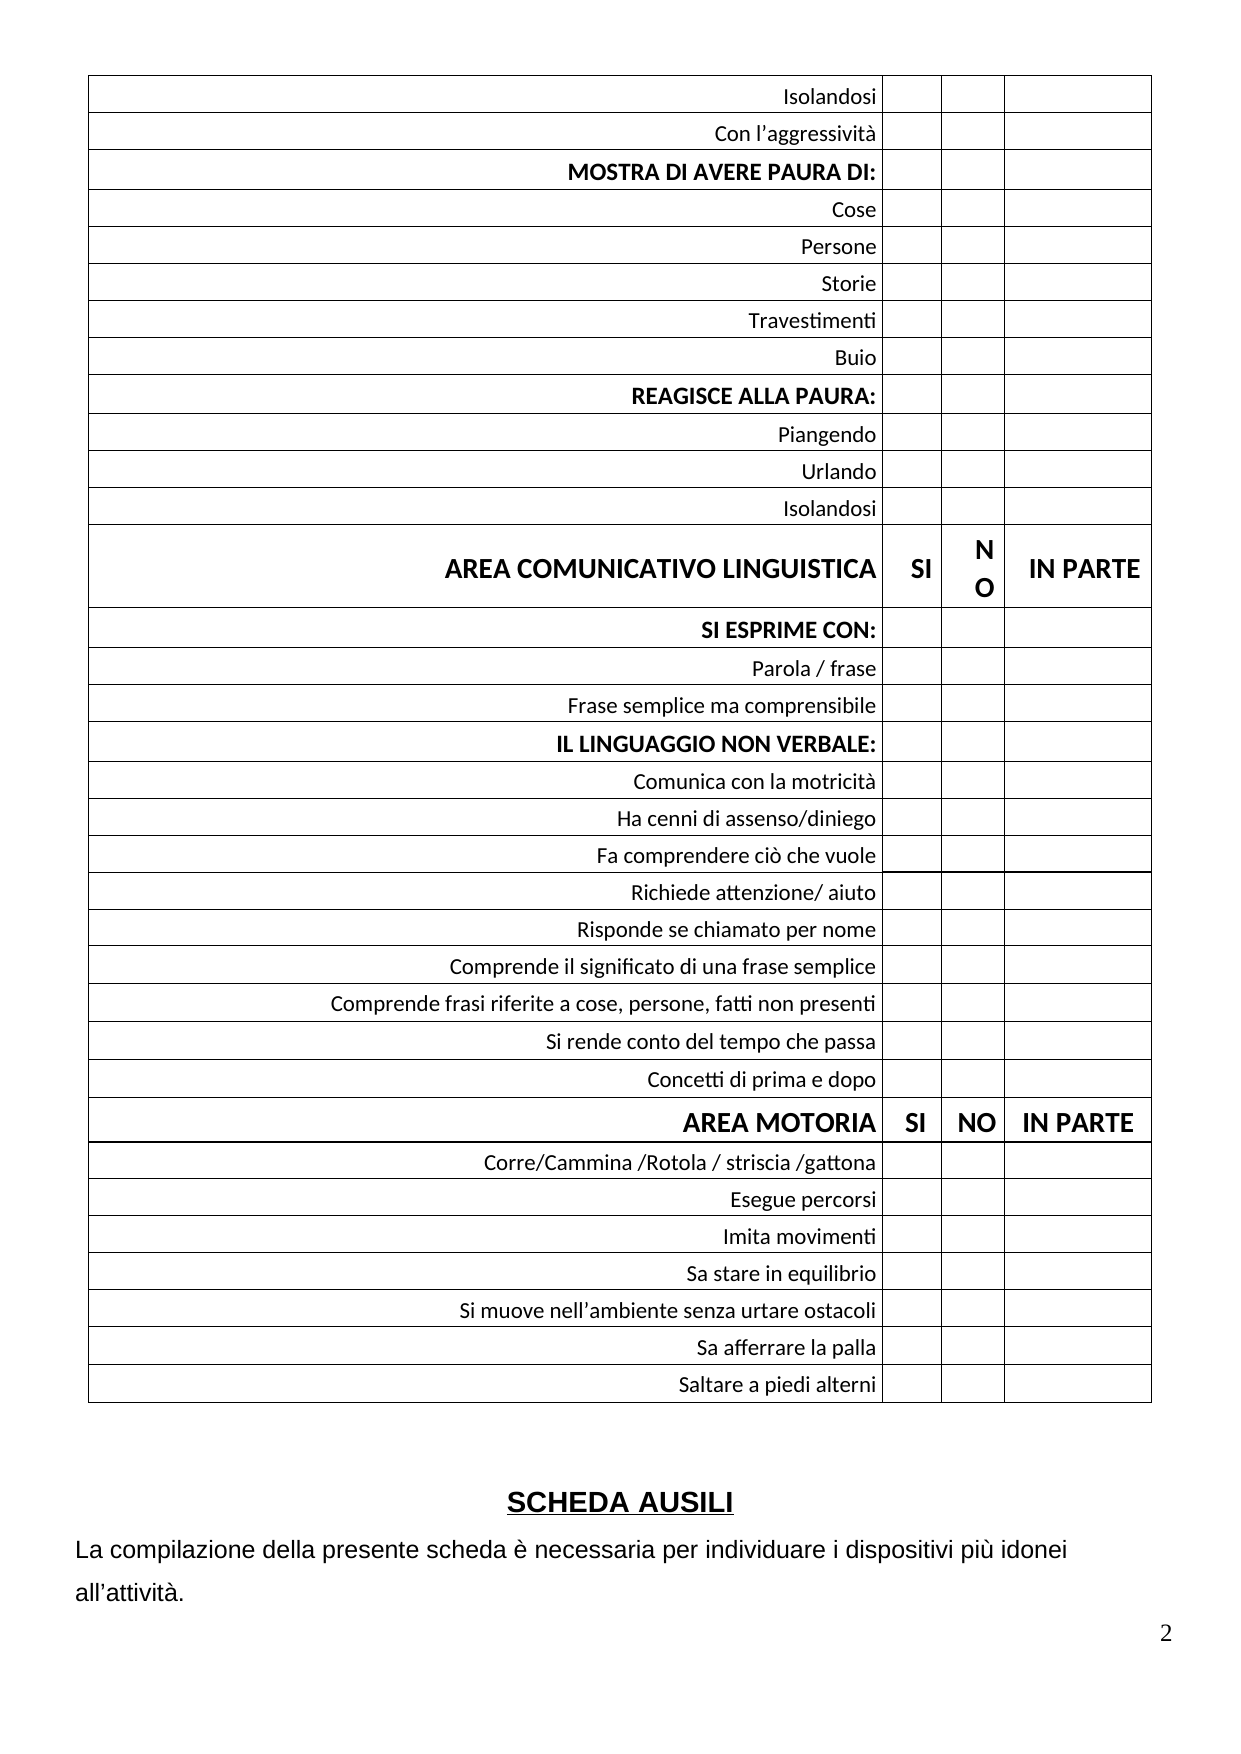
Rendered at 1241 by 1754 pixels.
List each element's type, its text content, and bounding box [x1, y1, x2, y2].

table_cell Si rende conto del tempo che passa [89, 1022, 882, 1059]
table_cell [942, 910, 1004, 945]
table_cell NO [942, 525, 1004, 607]
table_cell [883, 836, 941, 871]
table_cell [942, 873, 1004, 908]
table_cell [883, 1365, 941, 1402]
table_cell [883, 1216, 941, 1252]
table_cell [1005, 910, 1151, 945]
table_cell Sa stare in equilibrio [89, 1253, 882, 1289]
table_cell [942, 1060, 1004, 1097]
table_cell Isolandosi [89, 488, 882, 524]
table_cell [1005, 799, 1151, 834]
table_cell [1005, 375, 1151, 413]
table_cell [883, 762, 941, 797]
table_cell Fa comprendere ciò che vuole [89, 836, 882, 871]
table_cell [883, 984, 941, 1021]
table_cell Isolandosi [89, 76, 882, 112]
table_cell [883, 150, 941, 189]
table_cell [1005, 414, 1151, 450]
table_cell [1005, 722, 1151, 761]
table_cell Urlando [89, 451, 882, 487]
table_cell [942, 113, 1004, 149]
table_cell [883, 910, 941, 945]
table_cell [1005, 113, 1151, 149]
table_cell [942, 722, 1004, 761]
table_cell Risponde se chiamato per nome [89, 910, 882, 945]
table_cell [883, 1327, 941, 1364]
table_cell [942, 799, 1004, 834]
table_cell [942, 1022, 1004, 1059]
table_cell SI [883, 525, 941, 607]
table_cell [942, 685, 1004, 721]
table_cell [883, 873, 941, 908]
table_cell [883, 451, 941, 487]
table_cell [1005, 338, 1151, 373]
table_cell Con l’aggressività [89, 113, 882, 149]
table_cell [883, 113, 941, 149]
table_cell [1005, 685, 1151, 721]
table_cell [883, 227, 941, 263]
table_cell [1005, 648, 1151, 684]
table_cell [942, 1327, 1004, 1364]
table_cell [883, 76, 941, 112]
table_cell [942, 264, 1004, 299]
table_cell [942, 648, 1004, 684]
table_cell [883, 946, 941, 982]
table_cell [1005, 1022, 1151, 1059]
table_cell Corre/Cammina /Rotola / striscia /gattona [89, 1143, 882, 1178]
table_cell [1005, 1060, 1151, 1097]
table_cell [942, 414, 1004, 450]
table_cell [883, 375, 941, 413]
table_cell Si muove nell’ambiente senza urtare ostacoli [89, 1290, 882, 1326]
table_cell [942, 150, 1004, 189]
table_cell AREA COMUNICATIVO LINGUISTICA [89, 525, 882, 607]
table_cell [942, 488, 1004, 524]
table_cell [883, 338, 941, 373]
table_cell [883, 608, 941, 647]
table_cell [1005, 76, 1151, 112]
table_cell [1005, 150, 1151, 189]
table_cell IN PARTE [1005, 1098, 1151, 1141]
table_cell [883, 1143, 941, 1178]
table_cell [883, 488, 941, 524]
table_cell [942, 1365, 1004, 1402]
table_cell [1005, 1143, 1151, 1178]
table_cell [942, 608, 1004, 647]
table_cell [942, 1143, 1004, 1178]
text La compilazione della presente scheda è necessaria per individuare i dispositivi più idonei all’attività. [75, 1535, 1165, 1607]
table_cell [1005, 873, 1151, 908]
table_cell AREA MOTORIA [89, 1098, 882, 1141]
table_cell [1005, 1290, 1151, 1326]
table_cell SI [883, 1098, 941, 1141]
table_cell [1005, 1216, 1151, 1252]
table_cell [1005, 488, 1151, 524]
table_cell Concetti di prima e dopo [89, 1060, 882, 1097]
table_cell Sa afferrare la palla [89, 1327, 882, 1364]
table_cell Piangendo [89, 414, 882, 450]
table_cell [942, 338, 1004, 373]
table_cell [1005, 301, 1151, 337]
table_cell Travestimenti [89, 301, 882, 337]
table_cell NO [942, 1098, 1004, 1141]
table_cell [1005, 984, 1151, 1021]
table_cell Imita movimenti [89, 1216, 882, 1252]
table_cell Frase semplice ma comprensibile [89, 685, 882, 721]
table_cell [942, 190, 1004, 226]
table_cell [1005, 264, 1151, 299]
table_cell [942, 1290, 1004, 1326]
table_cell Esegue percorsi [89, 1179, 882, 1215]
table_cell [1005, 762, 1151, 797]
table_cell [1005, 1179, 1151, 1215]
table_cell Cose [89, 190, 882, 226]
table_cell Richiede attenzione/ aiuto [89, 873, 882, 908]
table_cell [1005, 1365, 1151, 1402]
table_cell [883, 722, 941, 761]
table_cell [942, 1179, 1004, 1215]
table_cell IN PARTE [1005, 525, 1151, 607]
table_cell [883, 685, 941, 721]
table_cell Buio [89, 338, 882, 373]
table_cell [942, 946, 1004, 982]
table_cell [1005, 451, 1151, 487]
table_cell [883, 301, 941, 337]
table_cell [942, 984, 1004, 1021]
text SCHEDA AUSILI [75, 1484, 1165, 1518]
table_cell Saltare a piedi alterni [89, 1365, 882, 1402]
table_cell Ha cenni di assenso/diniego [89, 799, 882, 834]
table_cell [942, 1253, 1004, 1289]
table_cell Parola / frase [89, 648, 882, 684]
table_cell [1005, 1253, 1151, 1289]
table_cell [942, 227, 1004, 263]
table_cell Persone [89, 227, 882, 263]
table_cell Comprende il significato di una frase semplice [89, 946, 882, 982]
table_cell [942, 1216, 1004, 1252]
table_cell [883, 190, 941, 226]
table_cell [1005, 1327, 1151, 1364]
table_cell Comprende frasi riferite a cose, persone, fatti non presenti [89, 984, 882, 1021]
table_cell [942, 301, 1004, 337]
table_cell [883, 1179, 941, 1215]
table_cell [1005, 836, 1151, 871]
table_cell [1005, 946, 1151, 982]
table_cell [883, 648, 941, 684]
table_cell IL LINGUAGGIO NON VERBALE: [89, 722, 882, 761]
table_cell SI ESPRIME CON: [89, 608, 882, 647]
table_cell [942, 836, 1004, 871]
table_cell [1005, 227, 1151, 263]
table_cell Storie [89, 264, 882, 299]
table_cell [942, 76, 1004, 112]
table_cell [942, 451, 1004, 487]
table_cell [942, 762, 1004, 797]
table_cell [1005, 608, 1151, 647]
table_cell [883, 1290, 941, 1326]
table_cell [942, 375, 1004, 413]
table_cell [883, 264, 941, 299]
table_cell REAGISCE ALLA PAURA: [89, 375, 882, 413]
table_cell MOSTRA DI AVERE PAURA DI: [89, 150, 882, 189]
table_cell [883, 414, 941, 450]
table_cell [883, 799, 941, 834]
table_cell [883, 1022, 941, 1059]
table_cell Comunica con la motricità [89, 762, 882, 797]
table_cell [883, 1253, 941, 1289]
table_cell [1005, 190, 1151, 226]
table_cell [883, 1060, 941, 1097]
